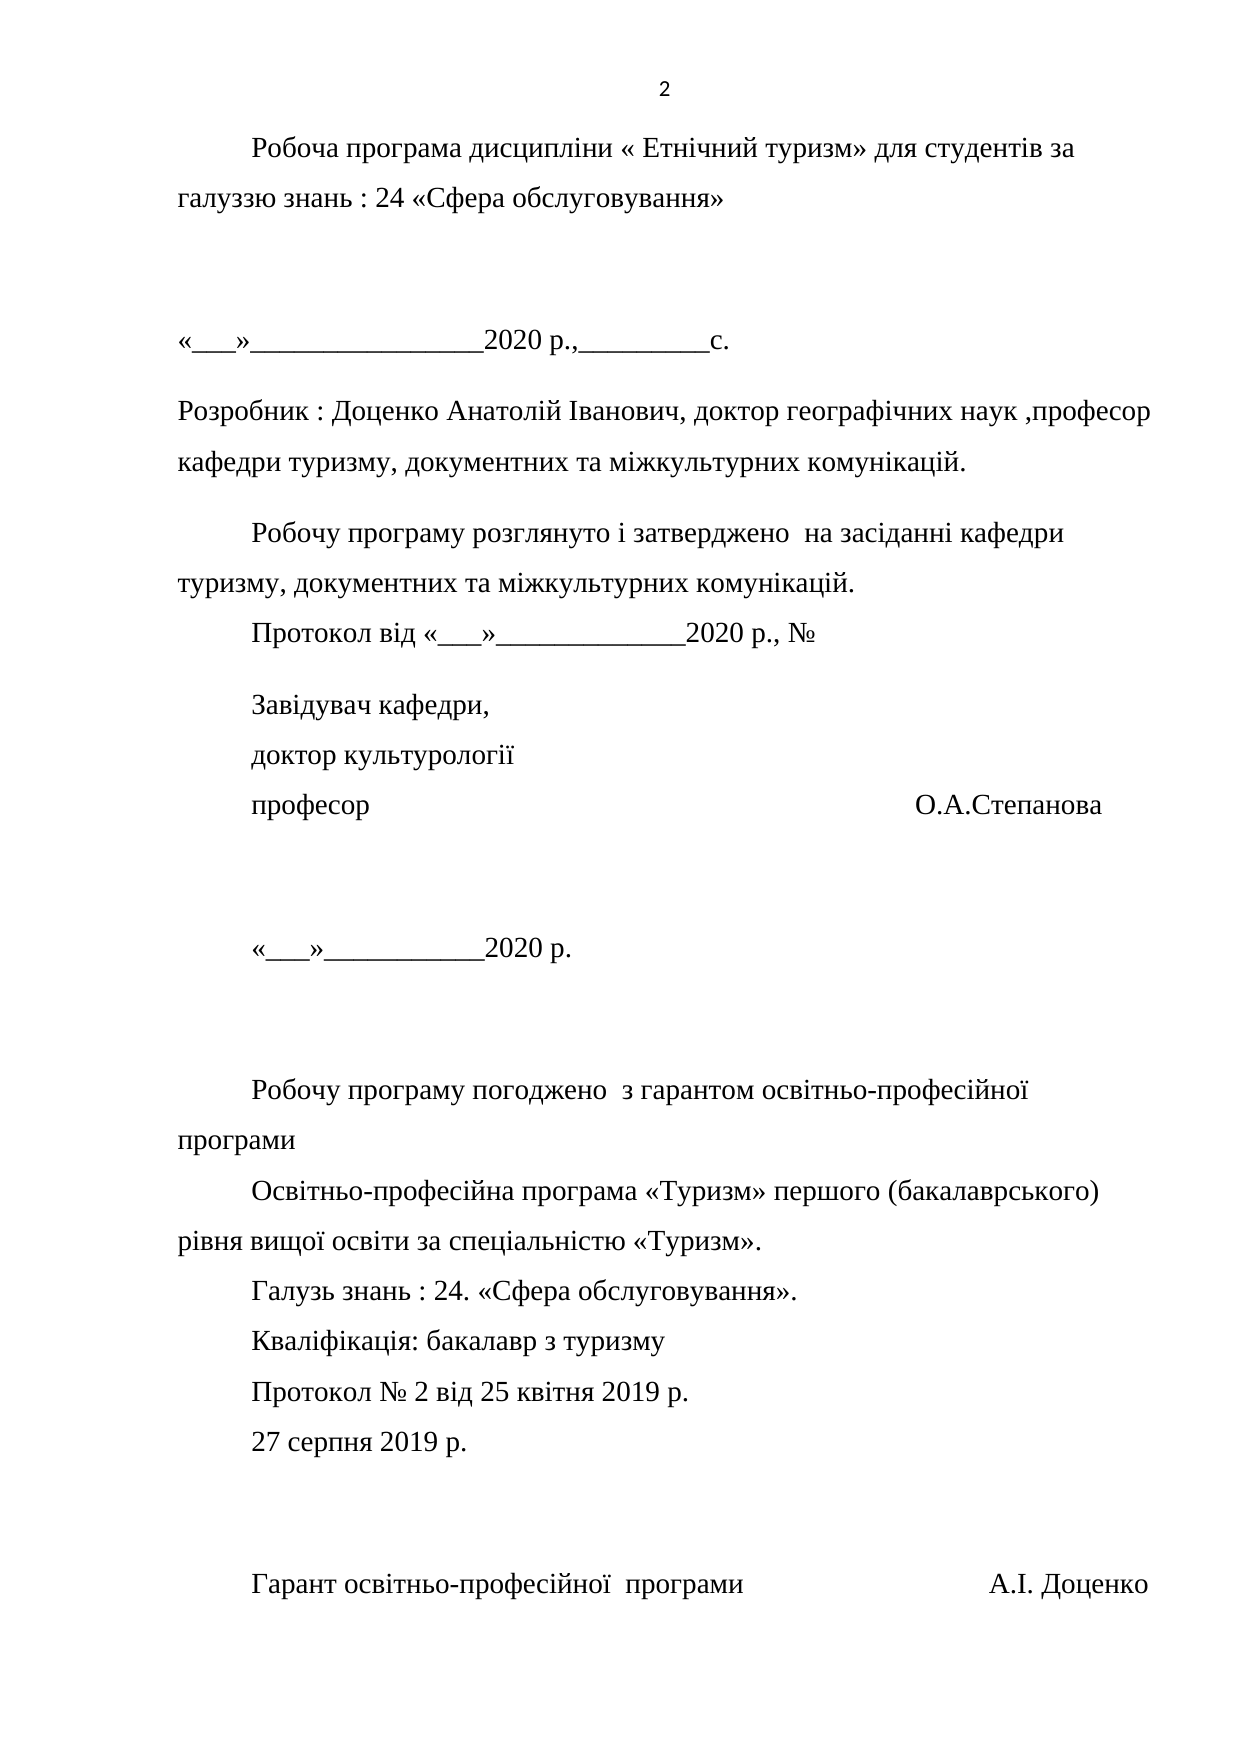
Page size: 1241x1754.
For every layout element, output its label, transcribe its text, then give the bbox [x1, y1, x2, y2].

text Робочу програму розглянуто і затверджено на засіданні кафедри туризму, документних та міжкультурних комунікацій. Протокол від «___»_____________2020 р., № [177, 515, 1152, 649]
text Завідувач кафедри, доктор культурології професор О.А.Степанова [177, 687, 1152, 821]
text Робочу програму погоджено з гарантом освітньо-професійної програми Освітньо-професійна програма «Туризм» першого (бакалаврського) рівня вищої освіти за спеціальністю «Туризм». Галузь знань : 24. «Сфера обслуговування». Кваліфікація: бакалавр з туризму Протокол № 2 від 25 квітня 2019 р. 27 серпня 2019 р. [177, 1072, 1152, 1458]
text Робоча програма дисципліни « Етнічний туризм» для студентів за галуззю знань : 24 «Сфера обслуговування» [177, 130, 1152, 214]
text Гарант освітньо-професійної програми А.І. Доценко [177, 1566, 1152, 1600]
text «___»________________2020 р.,_________с. [177, 322, 1152, 356]
text «___»___________2020 р. [177, 930, 1152, 963]
text Розробник : Доценко Анатолій Іванович, доктор географічних наук ,професор кафедри туризму, документних та міжкультурних комунікацій. [177, 393, 1152, 477]
